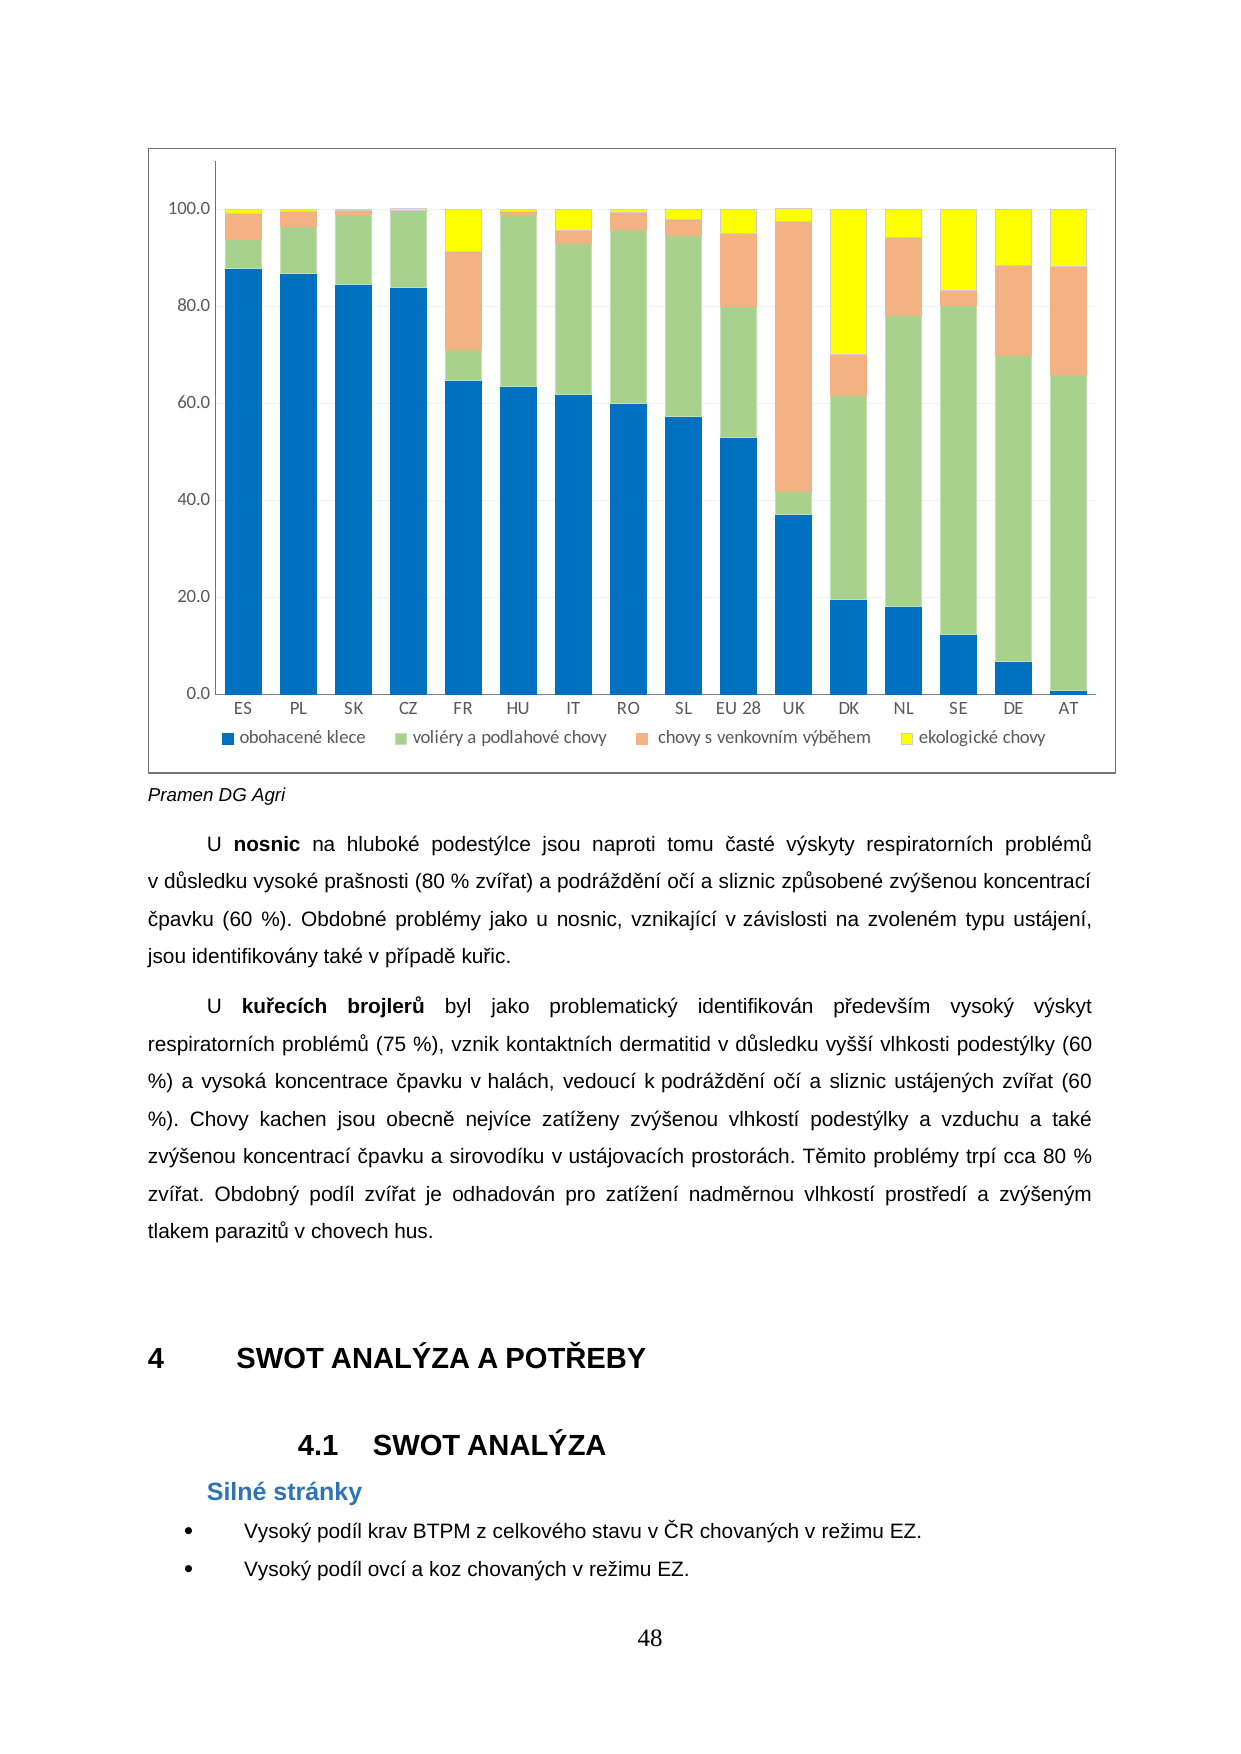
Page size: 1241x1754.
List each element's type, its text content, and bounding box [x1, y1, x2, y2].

subtitle SWOT ANALÝZA [298, 1424, 1093, 1462]
subtitle SWOT analýza A POTŘEBY [148, 1337, 1093, 1374]
text Silné stránky [148, 1468, 1093, 1505]
text U kuřecích brojlerů byl jako problematický identifikován především vysoký výskyt respiratorních problémů (75 %), vznik kontaktních dermatitid v důsledku vyšší vlhkosti podestýlky (60 %) a vysoká koncentrace čpavku v halách, vedoucí k podráždění očí a sliznic ustájených zvířat (60 %). Chovy kachen jsou obecně nejvíce zatíženy zvýšenou vlhkostí podestýlky a vzduchu a také zvýšenou koncentrací čpavku a sirovodíku v ustájovacích prostorách. Těmito problémy trpí cca 80 % zvířat. Obdobný podíl zvířat je odhadován pro zatížení nadměrnou vlhkostí prostředí a zvýšeným tlakem parazitů v chovech hus. [148, 980, 1093, 1243]
text U nosnic na hluboké podestýlce jsou naproti tomu časté výskyty respiratorních problémů v důsledku vysoké prašnosti (80 % zvířat) a podráždění očí a sliznic způsobené zvýšenou koncentrací čpavku (60 %). Obdobné problémy jako u nosnic, vznikající v závislosti na zvoleném typu ustájení, jsou identifikovány také v případě kuřic. [148, 818, 1093, 968]
list Vysoký podíl krav BTPM z celkového stavu v ČR chovaných v režimu EZ. [185, 1505, 1093, 1543]
text Pramen DG Agri [148, 780, 1093, 805]
list Vysoký podíl ovcí a koz chovaných v režimu EZ. [185, 1543, 1093, 1580]
